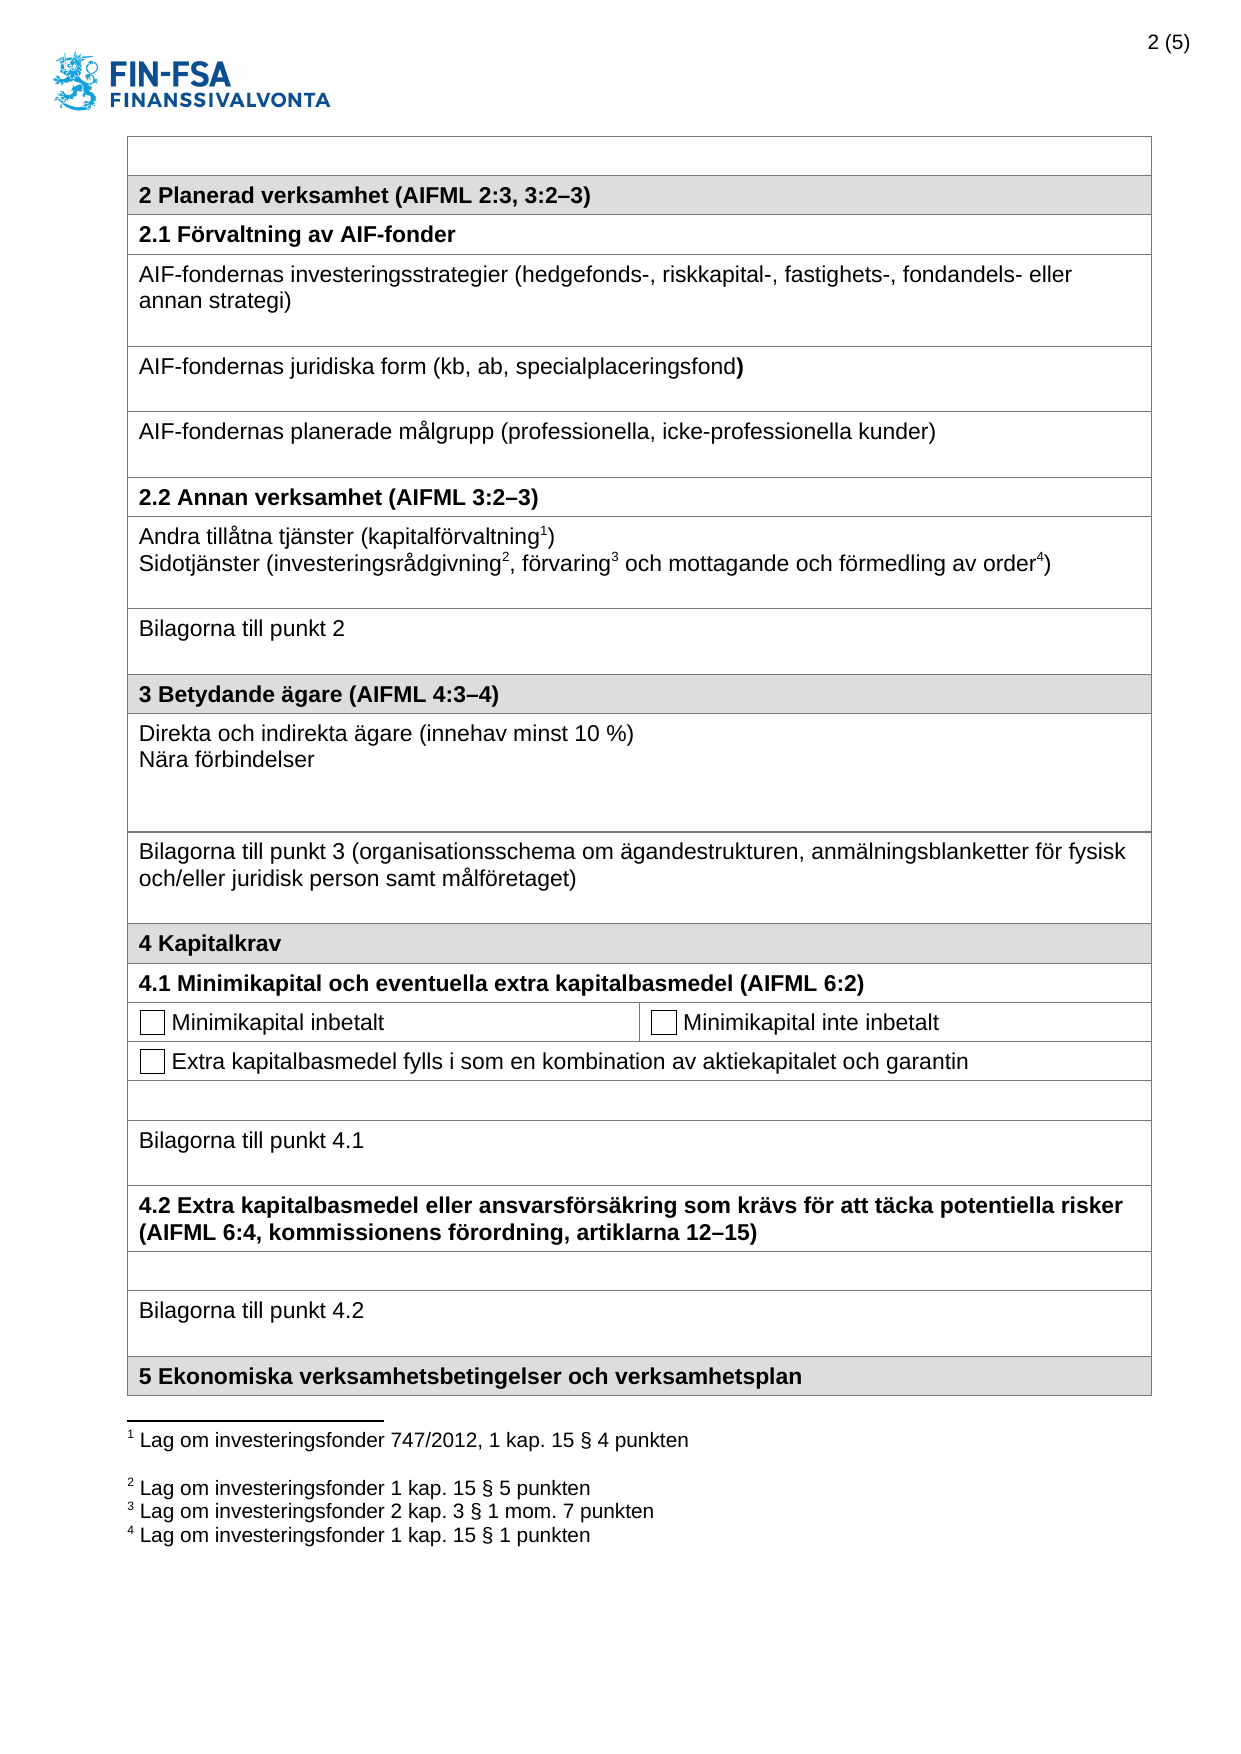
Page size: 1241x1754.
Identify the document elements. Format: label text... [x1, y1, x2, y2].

table_cell 2.2 Annan verksamhet (AIFML 3:2–3) [128, 478, 1151, 516]
table_cell Bilagorna till punkt 2 [128, 609, 1151, 674]
table_cell AIF-fondernas planerade målgrupp (professionella, icke-professionella kunder) [128, 412, 1151, 477]
table_cell [128, 1081, 1151, 1120]
table_cell AIF-fondernas investeringsstrategier (hedgefonds-, riskkapital-, fastighets-, fondandels- eller annan strategi) [128, 255, 1151, 346]
table_cell 2 Planerad verksamhet (AIFML 2:3, 3:2–3) [128, 176, 1151, 214]
table_cell Minimikapital inbetalt [128, 1003, 639, 1041]
table_cell 4.2 Extra kapitalbasmedel eller ansvarsförsäkring som krävs för att täcka potentiella risker (AIFML 6:4, kommissionens förordning, artiklarna 12–15) [128, 1186, 1151, 1251]
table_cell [128, 137, 1151, 175]
table_cell Extra kapitalbasmedel fylls i som en kombination av aktiekapitalet och garantin [128, 1042, 1151, 1080]
table_cell 4.1 Minimikapital och eventuella extra kapitalbasmedel (AIFML 6:2) [128, 964, 1151, 1002]
table_cell 4 Kapitalkrav [128, 924, 1151, 963]
table_cell Direkta och indirekta ägare (innehav minst 10 %) Nära förbindelser [128, 714, 1151, 831]
picture [29, 29, 358, 136]
table_cell Bilagorna till punkt 4.1 [128, 1121, 1151, 1185]
table_cell [128, 1252, 1151, 1290]
table_cell Bilagorna till punkt 4.2 [128, 1291, 1151, 1356]
table_cell AIF-fondernas juridiska form (kb, ab, specialplaceringsfond) [128, 347, 1151, 411]
table_cell Minimikapital inte inbetalt [640, 1003, 1151, 1041]
table_cell 3 Betydande ägare (AIFML 4:3–4) [128, 675, 1151, 713]
table_cell Andra tillåtna tjänster (kapitalförvaltning) Sidotjänster (investeringsrådgivning, förvaring och mottagande och förmedling av order) [128, 517, 1151, 608]
table_cell 5 Ekonomiska verksamhetsbetingelser och verksamhetsplan [128, 1357, 1151, 1395]
table_cell Bilagorna till punkt 3 (organisationsschema om ägandestrukturen, anmälningsblanketter för fysisk och/eller juridisk person samt målföretaget) [128, 833, 1151, 923]
table_cell 2.1 Förvaltning av AIF-fonder [128, 215, 1151, 254]
